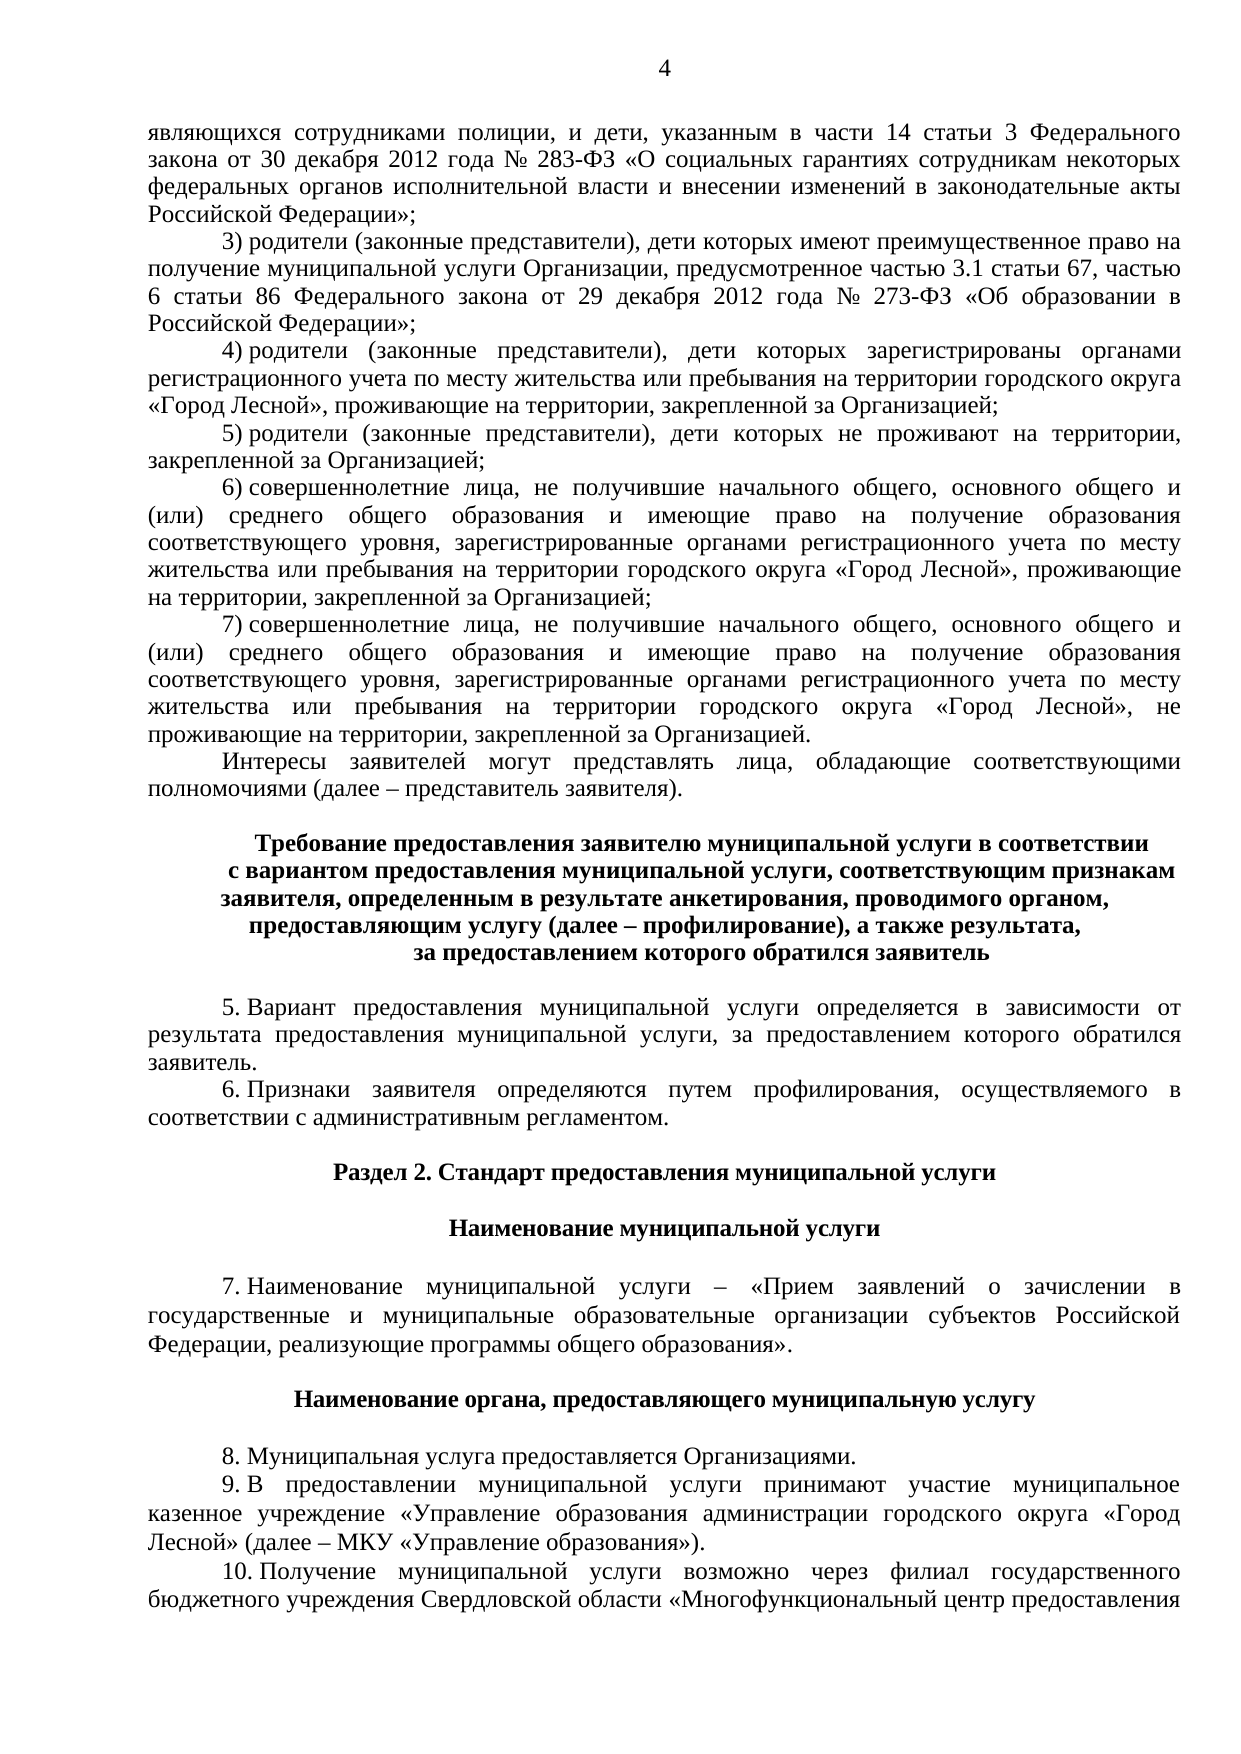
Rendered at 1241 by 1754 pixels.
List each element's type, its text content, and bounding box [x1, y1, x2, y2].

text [148, 118, 1182, 228]
text 6) совершеннолетние лица, не получившие начального общего, основного общего и (или) среднего общего образования и имеющие право на получение образования соответствующего уровня, зарегистрированные органами регистрационного учета по месту жительства или пребывания на территории городского округа «Город Лесной», проживающие на территории, закрепленной за Организацией; [148, 474, 1182, 611]
text Интересы заявителей могут представлять лица, обладающие соответствующими полномочиями (далее – представитель заявителя). [148, 748, 1182, 802]
text 5. Вариант предоставления муниципальной услуги определяется в зависимости от результата предоставления муниципальной услуги, за предоставлением которого обратился заявитель. [148, 993, 1182, 1076]
text Раздел 2. Стандарт предоставления муниципальной услуги [148, 1159, 1181, 1186]
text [148, 1556, 1181, 1613]
text 8. Муниципальная услуга предоставляется Организациями. [148, 1441, 1181, 1469]
text 4) родители (законные представители), дети которых зарегистрированы органами регистрационного учета по месту жительства или пребывания на территории городского округа «Город Лесной», проживающие на территории, закрепленной за Организацией; [148, 337, 1182, 419]
text 5) родители (законные представители), дети которых не проживают на территории, закрепленной за Организацией; [148, 419, 1182, 474]
text Наименование органа, предоставляющего муниципальную услугу [148, 1386, 1181, 1413]
text 7) совершеннолетние лица, не получившие начального общего, основного общего и (или) среднего общего образования и имеющие право на получение образования соответствующего уровня, зарегистрированные органами регистрационного учета по месту жительства или пребывания на территории городского округа «Город Лесной», не проживающие на территории, закрепленной за Организацией. [148, 611, 1182, 748]
text 7. Наименование муниципальной услуги – «Прием заявлений о зачислении в государственные и муниципальные образовательные организации субъектов Российской Федерации, реализующие программы общего образования». [148, 1271, 1181, 1357]
text Требование предоставления заявителю муниципальной услуги в соответствии [148, 829, 1182, 857]
text с вариантом предоставления муниципальной услуги, соответствующим признакам заявителя, определенным в результате анкетирования, проводимого органом, предоставляющим услугу (далее – профилирование), а также результата, [148, 857, 1182, 939]
text 6. Признаки заявителя определяются путем профилирования, осуществляемого в соответствии с административным регламентом. [148, 1076, 1182, 1130]
text 3) родители (законные представители), дети которых имеют преимущественное право на получение муниципальной услуги Организации, предусмотренное частью 3.1 статьи 67, частью 6 статьи 86 Федерального закона от 29 декабря 2012 года № 273-ФЗ «Об образовании в Российской Федерации»; [148, 228, 1182, 337]
text за предоставлением которого обратился заявитель [148, 939, 1182, 966]
text Наименование муниципальной услуги [148, 1215, 1181, 1242]
text 9. В предоставлении муниципальной услуги принимают участие муниципальное казенное учреждение «Управление образования администрации городского округа «Город Лесной» (далее – МКУ «Управление образования»). [148, 1469, 1181, 1556]
